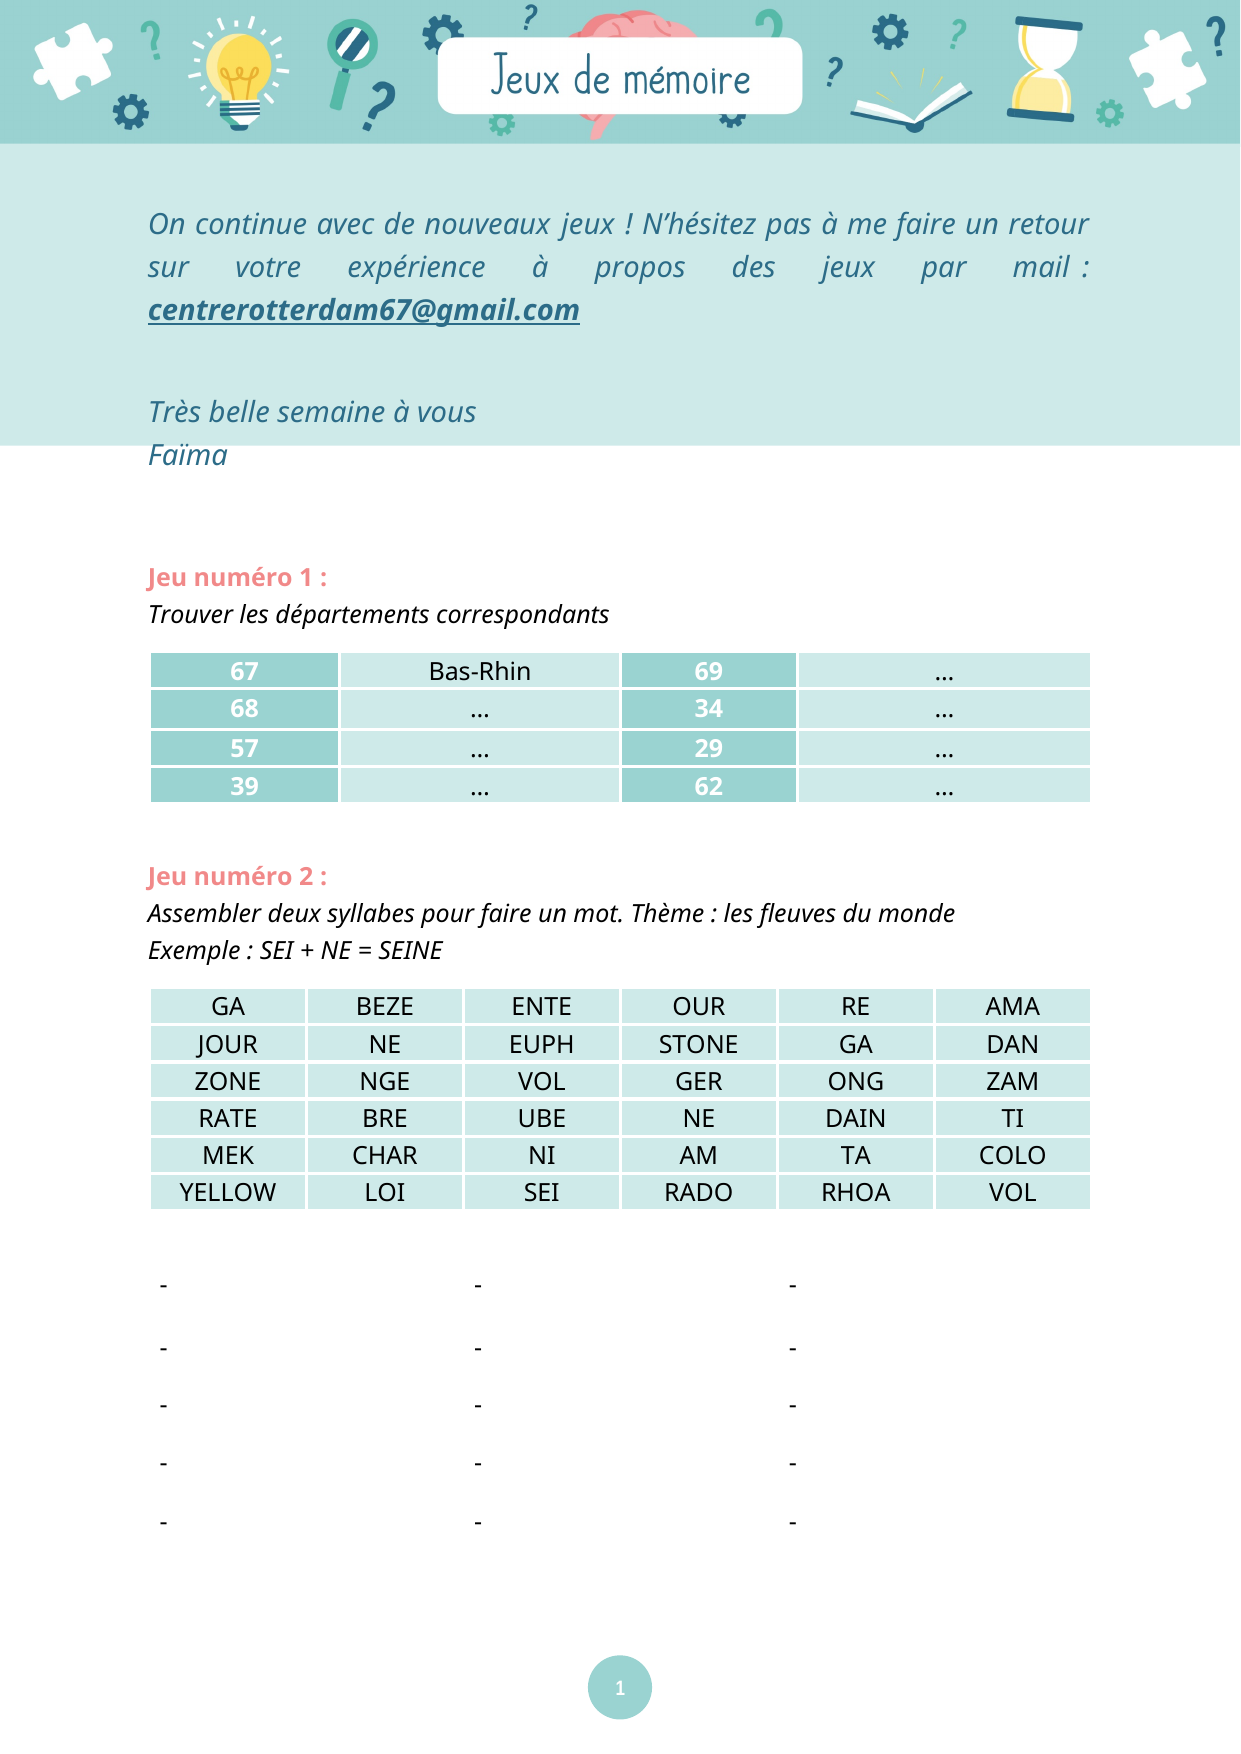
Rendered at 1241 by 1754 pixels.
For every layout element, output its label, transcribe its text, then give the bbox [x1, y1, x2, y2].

table_cell NGE [308, 1064, 462, 1097]
table_cell UBE [465, 1101, 619, 1135]
table_header GA [151, 989, 305, 1023]
table_cell DAIN [779, 1101, 933, 1135]
picture [0, 0, 1241, 143]
table_cell … [341, 768, 619, 802]
table_header RE [779, 989, 933, 1023]
table_cell ONG [779, 1064, 933, 1097]
table_cell VOL [465, 1064, 619, 1097]
table_cell - [778, 1445, 1092, 1503]
table_cell EUPH [465, 1026, 619, 1060]
table_cell ZAM [936, 1064, 1090, 1097]
table_cell 29 [622, 731, 796, 765]
table_cell TA [779, 1138, 933, 1172]
table_cell BRE [308, 1101, 462, 1135]
table_cell … [341, 731, 619, 765]
table_cell - [778, 1387, 1092, 1444]
table_cell RHOA [779, 1175, 933, 1209]
table_cell GA [779, 1026, 933, 1060]
table_cell DAN [936, 1026, 1090, 1060]
table_header BEZE [308, 989, 462, 1023]
table_header - [778, 1267, 1092, 1328]
table_cell MEK [151, 1138, 305, 1172]
table_header 67 [151, 653, 338, 687]
table_cell AM [622, 1138, 776, 1172]
table_cell - [463, 1387, 777, 1444]
table_cell … [799, 768, 1090, 802]
table_cell - [149, 1504, 462, 1561]
table_cell COLO [936, 1138, 1090, 1172]
table_cell VOL [936, 1175, 1090, 1209]
table_cell SEI [465, 1175, 619, 1209]
table_cell … [799, 731, 1090, 765]
table_header OUR [622, 989, 776, 1023]
table_header AMA [936, 989, 1090, 1023]
table_cell YELLOW [151, 1175, 305, 1209]
table_header - [149, 1267, 462, 1328]
table_cell CHAR [308, 1138, 462, 1172]
table_cell - [778, 1329, 1092, 1386]
table_cell 39 [151, 768, 338, 802]
table_cell 57 [151, 731, 338, 765]
table_cell ZONE [151, 1064, 305, 1097]
table_cell STONE [622, 1026, 776, 1060]
table_cell 62 [622, 768, 796, 802]
table_cell - [149, 1445, 462, 1503]
table_cell RADO [622, 1175, 776, 1209]
table_cell - [778, 1504, 1092, 1561]
table_cell NE [622, 1101, 776, 1135]
table_cell … [341, 690, 619, 728]
table_cell - [463, 1445, 777, 1503]
text On continue avec de nouveaux jeux ! N’hésitez pas à me faire un retour sur votre expérience à propos des jeux par mail : centrerotterdam67@gmail.com [148, 204, 1093, 329]
table_cell 34 [622, 690, 796, 728]
table_cell NI [465, 1138, 619, 1172]
text Jeu numéro 2 : Assembler deux syllabes pour faire un mot. Thème : les fleuves du monde Exemple : SEI + NE = SEINE [148, 859, 1093, 967]
table_cell 68 [151, 690, 338, 728]
table_cell GER [622, 1064, 776, 1097]
table_cell TI [936, 1101, 1090, 1135]
table_header … [799, 653, 1090, 687]
table_cell - [463, 1329, 777, 1386]
table_header Bas-Rhin [341, 653, 619, 687]
table_cell … [799, 690, 1090, 728]
table_header ENTE [465, 989, 619, 1023]
text Jeu numéro 1 : Trouver les départements correspondants [148, 523, 1093, 631]
text Très belle semaine à vous Faïma [148, 349, 1093, 504]
table_cell LOI [308, 1175, 462, 1209]
table_cell NE [308, 1026, 462, 1060]
table_cell - [463, 1504, 777, 1561]
table_cell - [149, 1387, 462, 1444]
table_cell JOUR [151, 1026, 305, 1060]
table_header - [463, 1267, 777, 1328]
table_header 69 [622, 653, 796, 687]
table_cell - [149, 1329, 462, 1386]
table_cell RATE [151, 1101, 305, 1135]
